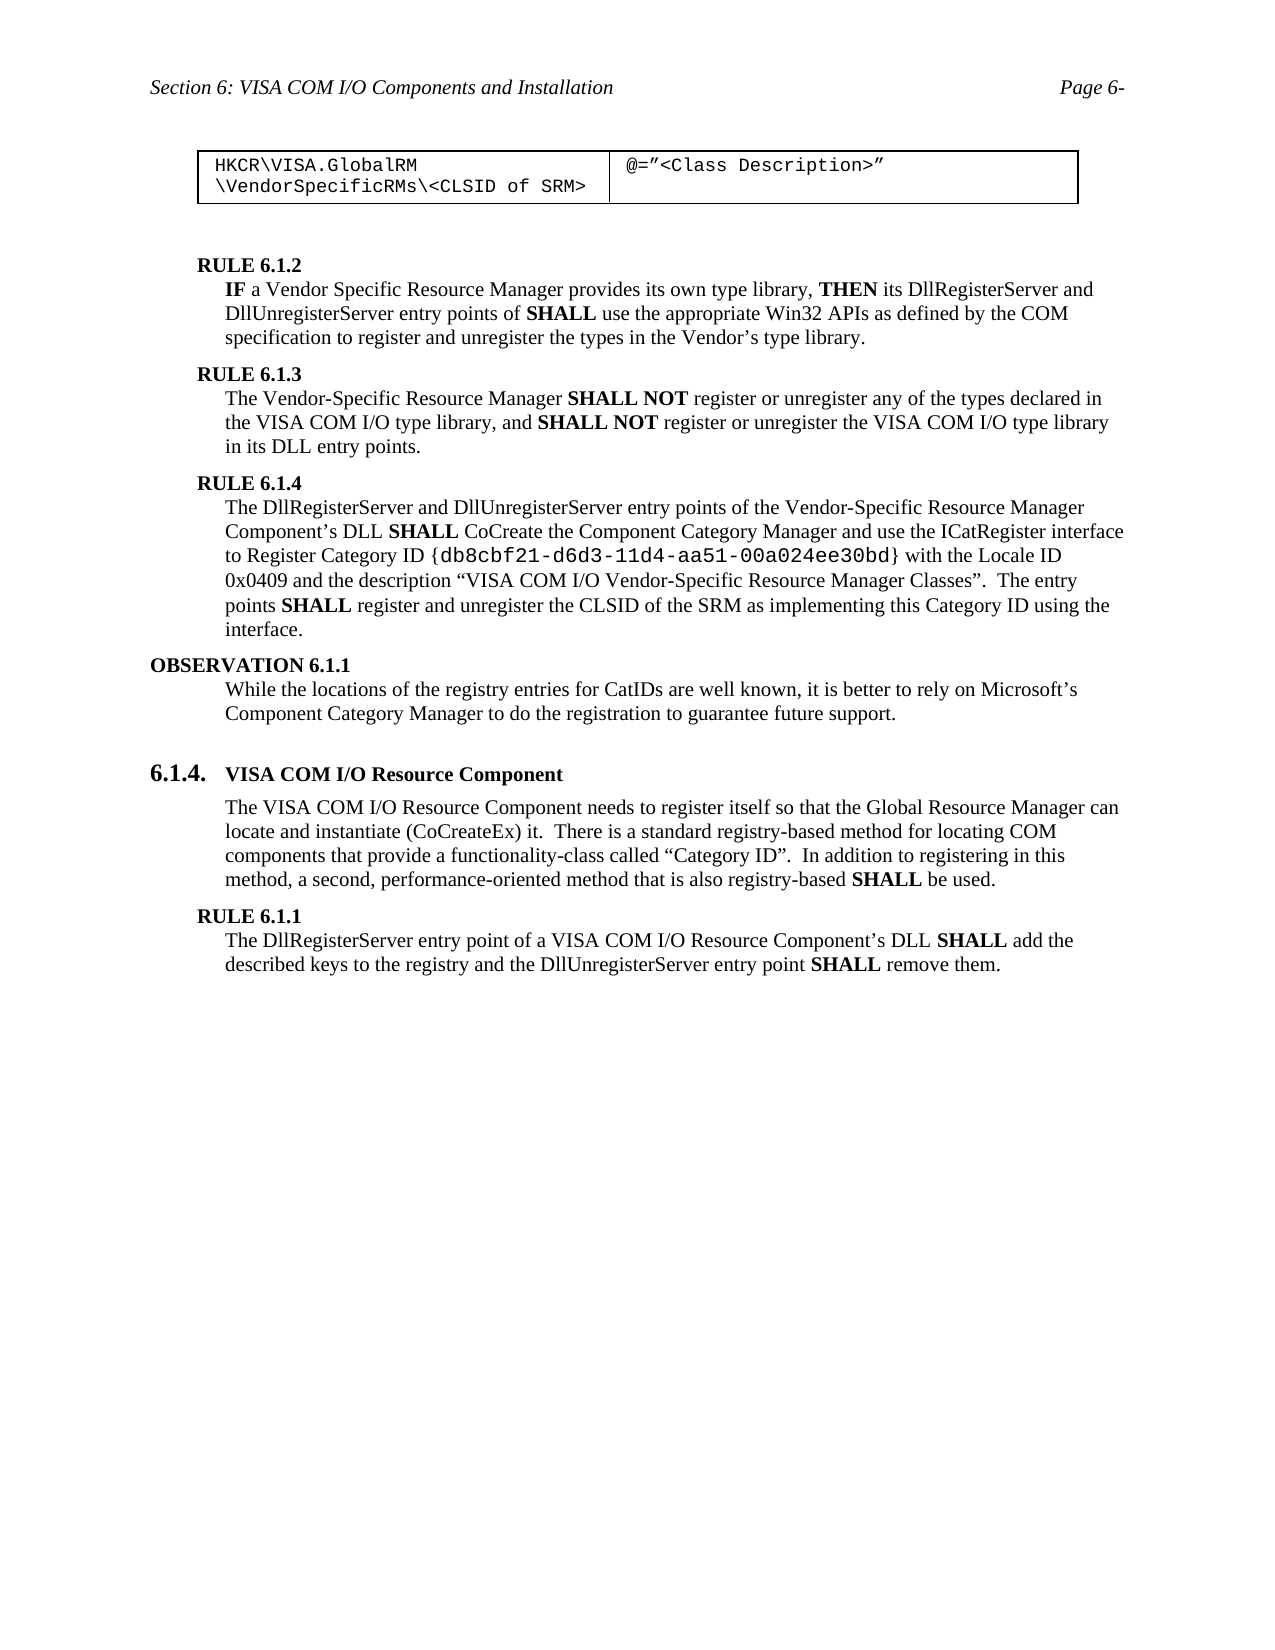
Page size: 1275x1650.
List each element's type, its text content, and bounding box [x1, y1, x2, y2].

text IF a Vendor Specific Resource Manager provides its own type library, THEN its DllRegisterServer and DllUnregisterServer entry points of SHALL use the appropriate Win32 APIs as defined by the COM specification to register and unregister the types in the Vendor’s type library. [225, 277, 1125, 349]
text The DllRegisterServer and DllUnregisterServer entry points of the Vendor-Specific Resource Manager Component’s DLL SHALL CoCreate the Component Category Manager and use the ICatRegister interface to Register Category ID {db8cbf21-d6d3-11d4-aa51-00a024ee30bd} with the Locale ID 0x0409 and the description “VISA COM I/O Vendor-Specific Resource Manager Classes”. The entry points SHALL register and unregister the CLSID of the SRM as implementing this Category ID using the interface. [225, 494, 1125, 641]
text The VISA COM I/O Resource Component needs to register itself so that the Global Resource Manager can locate and instantiate (CoCreateEx) it. There is a standard registry-based method for locating COM components that provide a functionality-class called “Category ID”. In addition to registering in this method, a second, performance-oriented method that is also registry-based SHALL be used. [225, 795, 1125, 891]
text VISA COM I/O Resource Component [150, 758, 1125, 786]
table_cell HKCR\VISA.GlobalRM \VendorSpecificRMs\<CLSID of SRM> [199, 152, 609, 202]
table_cell @=”<Class Description>” [610, 152, 1077, 202]
text While the locations of the registry entries for CatIDs are well known, it is better to rely on Microsoft’s Component Category Manager to do the registration to guarantee future support. [225, 677, 1125, 725]
text The Vendor-Specific Resource Manager SHALL NOT register or unregister any of the types declared in the VISA COM I/O type library, and SHALL NOT register or unregister the VISA COM I/O type library in its DLL entry points. [225, 386, 1125, 458]
text The DllRegisterServer entry point of a VISA COM I/O Resource Component’s DLL SHALL add the described keys to the registry and the DllUnregisterServer entry point SHALL remove them. [225, 928, 1125, 976]
